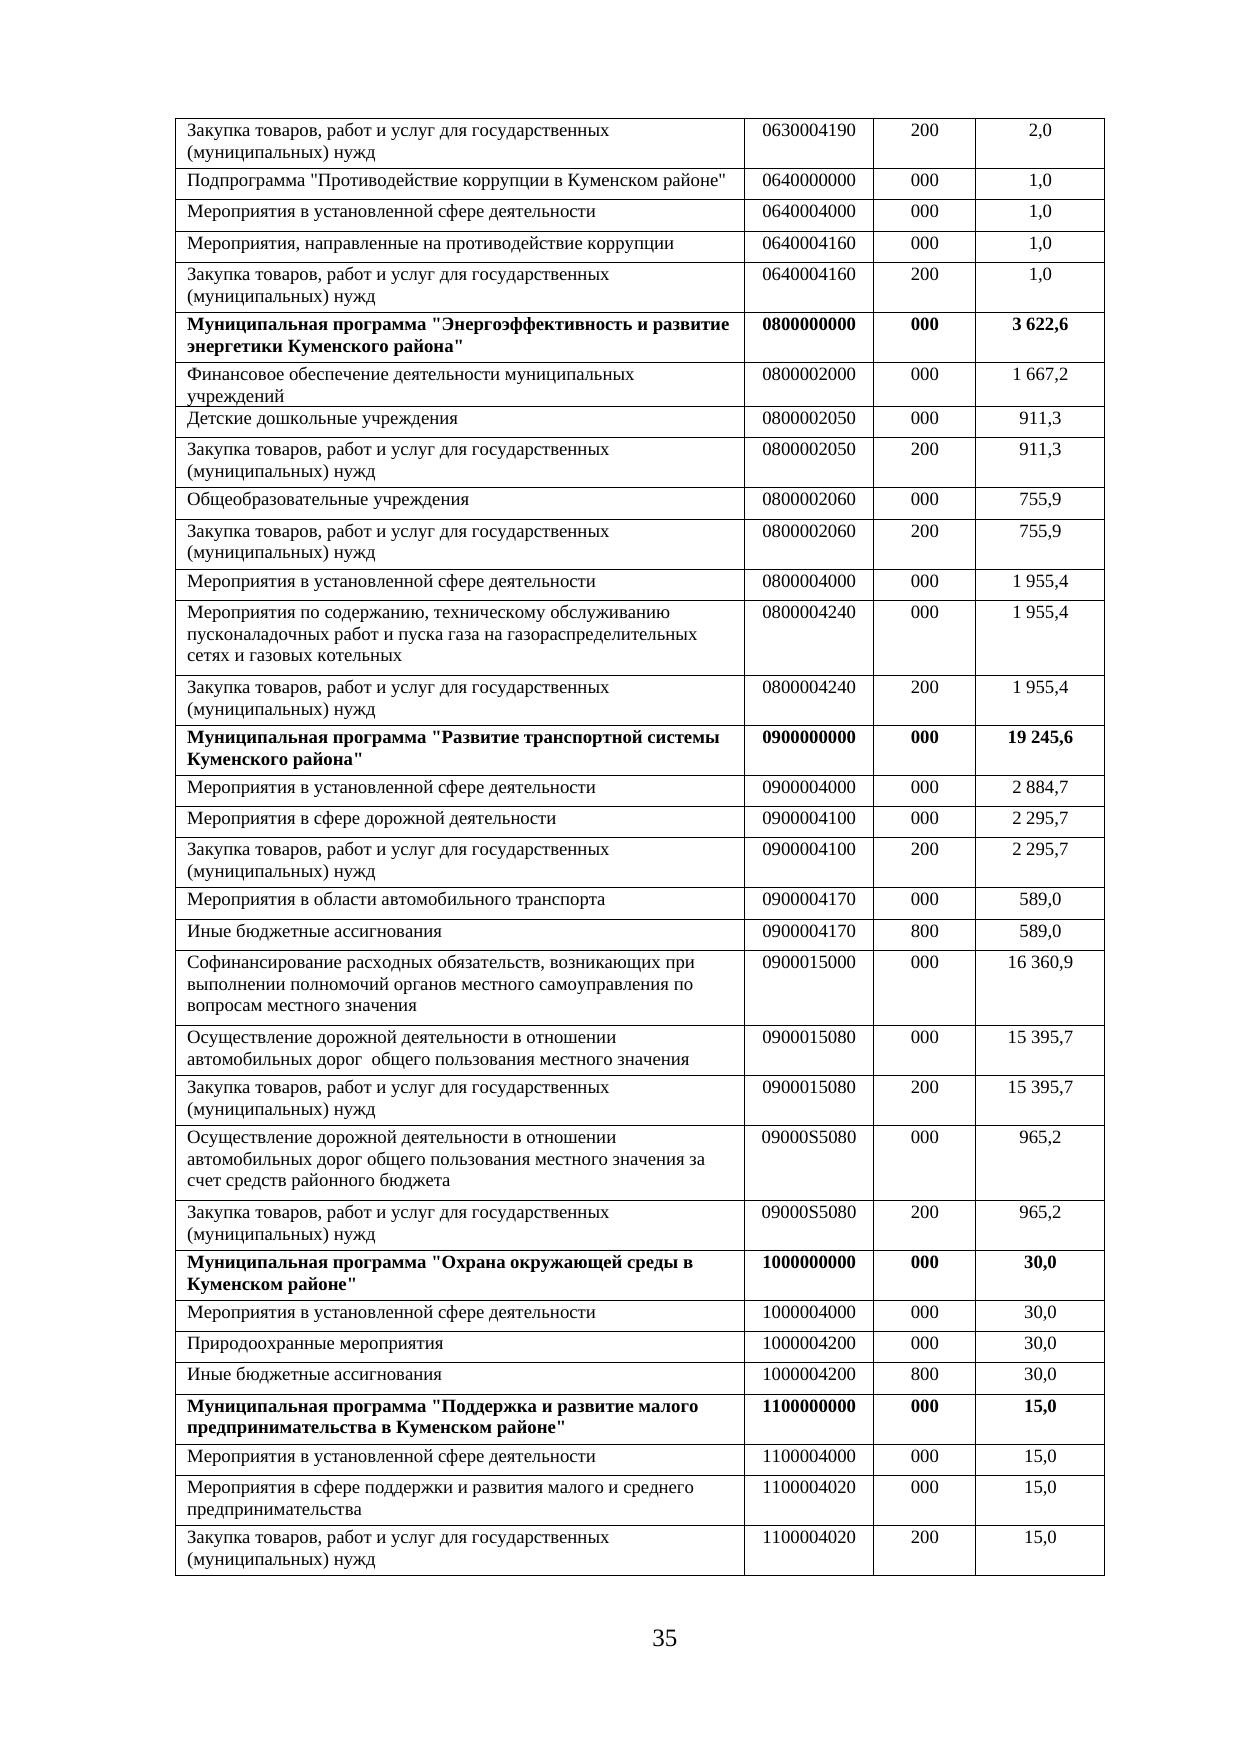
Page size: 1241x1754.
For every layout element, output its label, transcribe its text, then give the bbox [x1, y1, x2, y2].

table_cell 0900004000 [745, 776, 873, 806]
table_cell 200 [874, 263, 975, 312]
table_cell 000 [874, 776, 975, 806]
table_cell 09000S5080 [745, 1201, 873, 1250]
table_cell 16 360,9 [976, 951, 1104, 1025]
table_cell 965,2 [976, 1126, 1104, 1200]
table_cell Закупка товаров, работ и услуг для государственных (муниципальных) нужд [176, 838, 744, 887]
table_cell 000 [874, 232, 975, 262]
table_cell 3 622,6 [976, 313, 1104, 362]
table_cell 0800004000 [745, 570, 873, 600]
table_cell 000 [874, 1026, 975, 1075]
table_cell 000 [874, 407, 975, 437]
table_cell 30,0 [976, 1251, 1104, 1300]
table_cell 000 [874, 169, 975, 199]
table_cell 0900004170 [745, 920, 873, 950]
table_cell Муниципальная программа "Развитие транспортной системы Куменского района" [176, 726, 744, 775]
table_cell Закупка товаров, работ и услуг для государственных (муниципальных) нужд [176, 1076, 744, 1125]
table_cell 09000S5080 [745, 1126, 873, 1200]
table_cell 0800002000 [745, 363, 873, 406]
table_cell 755,9 [976, 520, 1104, 568]
table_cell 2 884,7 [976, 776, 1104, 806]
table_cell 200 [874, 1526, 975, 1575]
table_cell 1100004000 [745, 1445, 873, 1475]
table_cell 1000004200 [745, 1363, 873, 1393]
table_cell 15,0 [976, 1476, 1104, 1525]
table_cell 2 295,7 [976, 807, 1104, 837]
table_cell 800 [874, 920, 975, 950]
table_cell 1 667,2 [976, 363, 1104, 406]
table_cell 000 [874, 951, 975, 1025]
table_cell Закупка товаров, работ и услуг для государственных (муниципальных) нужд [176, 1526, 744, 1575]
table_cell 1 955,4 [976, 601, 1104, 675]
table_cell 0800002060 [745, 520, 873, 568]
table_cell 911,3 [976, 407, 1104, 437]
table_cell 000 [874, 1251, 975, 1300]
table_cell 000 [874, 200, 975, 231]
table_cell 2 295,7 [976, 838, 1104, 887]
table_cell Мероприятия в сфере поддержки и развития малого и среднего предпринимательства [176, 1476, 744, 1525]
table_cell 000 [874, 1445, 975, 1475]
table_cell 30,0 [976, 1363, 1104, 1393]
table_cell 1 955,4 [976, 676, 1104, 725]
table_cell 2,0 [976, 119, 1104, 168]
table_cell 1,0 [976, 232, 1104, 262]
table_cell Закупка товаров, работ и услуг для государственных (муниципальных) нужд [176, 1201, 744, 1250]
table_cell 000 [874, 726, 975, 775]
table_cell 0900004100 [745, 838, 873, 887]
table_cell Закупка товаров, работ и услуг для государственных (муниципальных) нужд [176, 438, 744, 487]
table_cell Мероприятия в области автомобильного транспорта [176, 888, 744, 918]
table_cell Закупка товаров, работ и услуг для государственных (муниципальных) нужд [176, 520, 744, 568]
table_cell Закупка товаров, работ и услуг для государственных (муниципальных) нужд [176, 263, 744, 312]
table_cell 0800002050 [745, 407, 873, 437]
table_cell 911,3 [976, 438, 1104, 487]
table_cell 0630004190 [745, 119, 873, 168]
table_cell 589,0 [976, 920, 1104, 950]
table_cell 200 [874, 119, 975, 168]
table_cell 30,0 [976, 1332, 1104, 1362]
table_cell 000 [874, 1332, 975, 1362]
table_cell 589,0 [976, 888, 1104, 918]
table_cell 000 [874, 363, 975, 406]
table_cell 1100000000 [745, 1395, 873, 1443]
table_cell 19 245,6 [976, 726, 1104, 775]
table_cell 000 [874, 601, 975, 675]
table_cell 0900015080 [745, 1076, 873, 1125]
table_cell Мероприятия по содержанию, техническому обслуживанию пусконаладочных работ и пуска газа на газораспределительных сетях и газовых котельных [176, 601, 744, 675]
table_cell 30,0 [976, 1301, 1104, 1331]
table_cell 15,0 [976, 1395, 1104, 1443]
table_cell 0900015000 [745, 951, 873, 1025]
table_cell Мероприятия в установленной сфере деятельности [176, 570, 744, 600]
table_cell 0800002060 [745, 488, 873, 518]
table_cell 0900000000 [745, 726, 873, 775]
table_cell 1,0 [976, 169, 1104, 199]
table_cell Финансовое обеспечение деятельности муниципальных учреждений [176, 363, 744, 406]
table_cell 1,0 [976, 200, 1104, 231]
table_cell 000 [874, 1476, 975, 1525]
table_cell 200 [874, 1076, 975, 1125]
table_cell 0900004170 [745, 888, 873, 918]
table_cell 0800002050 [745, 438, 873, 487]
table_cell Иные бюджетные ассигнования [176, 1363, 744, 1393]
table_cell 000 [874, 1301, 975, 1331]
table_cell 0900004100 [745, 807, 873, 837]
table_cell 0800004240 [745, 676, 873, 725]
table_cell Закупка товаров, работ и услуг для государственных (муниципальных) нужд [176, 676, 744, 725]
table_cell 0800004240 [745, 601, 873, 675]
table_cell 0800000000 [745, 313, 873, 362]
table_cell Мероприятия в установленной сфере деятельности [176, 776, 744, 806]
table_cell 000 [874, 570, 975, 600]
table_cell 000 [874, 313, 975, 362]
table_cell 965,2 [976, 1201, 1104, 1250]
table_cell 0640004000 [745, 200, 873, 231]
table_cell 200 [874, 438, 975, 487]
table_cell 200 [874, 520, 975, 568]
table_cell Осуществление дорожной деятельности в отношении автомобильных дорог общего пользования местного значения за счет средств районного бюджета [176, 1126, 744, 1200]
table_cell 000 [874, 888, 975, 918]
table_cell 1000004000 [745, 1301, 873, 1331]
table_cell 200 [874, 1201, 975, 1250]
table_cell 800 [874, 1363, 975, 1393]
table_cell Муниципальная программа "Поддержка и развитие малого предпринимательства в Куменском районе" [176, 1395, 744, 1443]
table_cell Мероприятия в установленной сфере деятельности [176, 1445, 744, 1475]
table_cell 15 395,7 [976, 1026, 1104, 1075]
table_cell 0640000000 [745, 169, 873, 199]
table_cell 0900015080 [745, 1026, 873, 1075]
table_cell Муниципальная программа "Энергоэффективность и развитие энергетики Куменского района" [176, 313, 744, 362]
table_cell Подпрограмма "Противодействие коррупции в Куменском районе" [176, 169, 744, 199]
table_cell Природоохранные мероприятия [176, 1332, 744, 1362]
table_cell 000 [874, 488, 975, 518]
table_cell 0640004160 [745, 232, 873, 262]
table_cell 000 [874, 1126, 975, 1200]
table_cell Общеобразовательные учреждения [176, 488, 744, 518]
table_cell 755,9 [976, 488, 1104, 518]
table_cell Мероприятия в сфере дорожной деятельности [176, 807, 744, 837]
table_cell Софинансирование расходных обязательств, возникающих при выполнении полномочий органов местного самоуправления по вопросам местного значения [176, 951, 744, 1025]
table_cell 200 [874, 838, 975, 887]
table_cell 1000000000 [745, 1251, 873, 1300]
table_cell 15 395,7 [976, 1076, 1104, 1125]
table_cell 000 [874, 1395, 975, 1443]
table_cell Закупка товаров, работ и услуг для государственных (муниципальных) нужд [176, 119, 744, 168]
table_cell Муниципальная программа "Охрана окружающей среды в Куменском районе" [176, 1251, 744, 1300]
table_cell 1100004020 [745, 1476, 873, 1525]
table_cell 1000004200 [745, 1332, 873, 1362]
table_cell Иные бюджетные ассигнования [176, 920, 744, 950]
table_cell Осуществление дорожной деятельности в отношении автомобильных дорог общего пользования местного значения [176, 1026, 744, 1075]
table_cell 200 [874, 676, 975, 725]
table_cell Мероприятия в установленной сфере деятельности [176, 200, 744, 231]
table_cell 0640004160 [745, 263, 873, 312]
table_cell 000 [874, 807, 975, 837]
table_cell 1 955,4 [976, 570, 1104, 600]
table_cell 15,0 [976, 1526, 1104, 1575]
table_cell 1,0 [976, 263, 1104, 312]
table_cell 15,0 [976, 1445, 1104, 1475]
table_cell Детские дошкольные учреждения [176, 407, 744, 437]
table_cell 1100004020 [745, 1526, 873, 1575]
table_cell Мероприятия, направленные на противодействие коррупции [176, 232, 744, 262]
table_cell Мероприятия в установленной сфере деятельности [176, 1301, 744, 1331]
